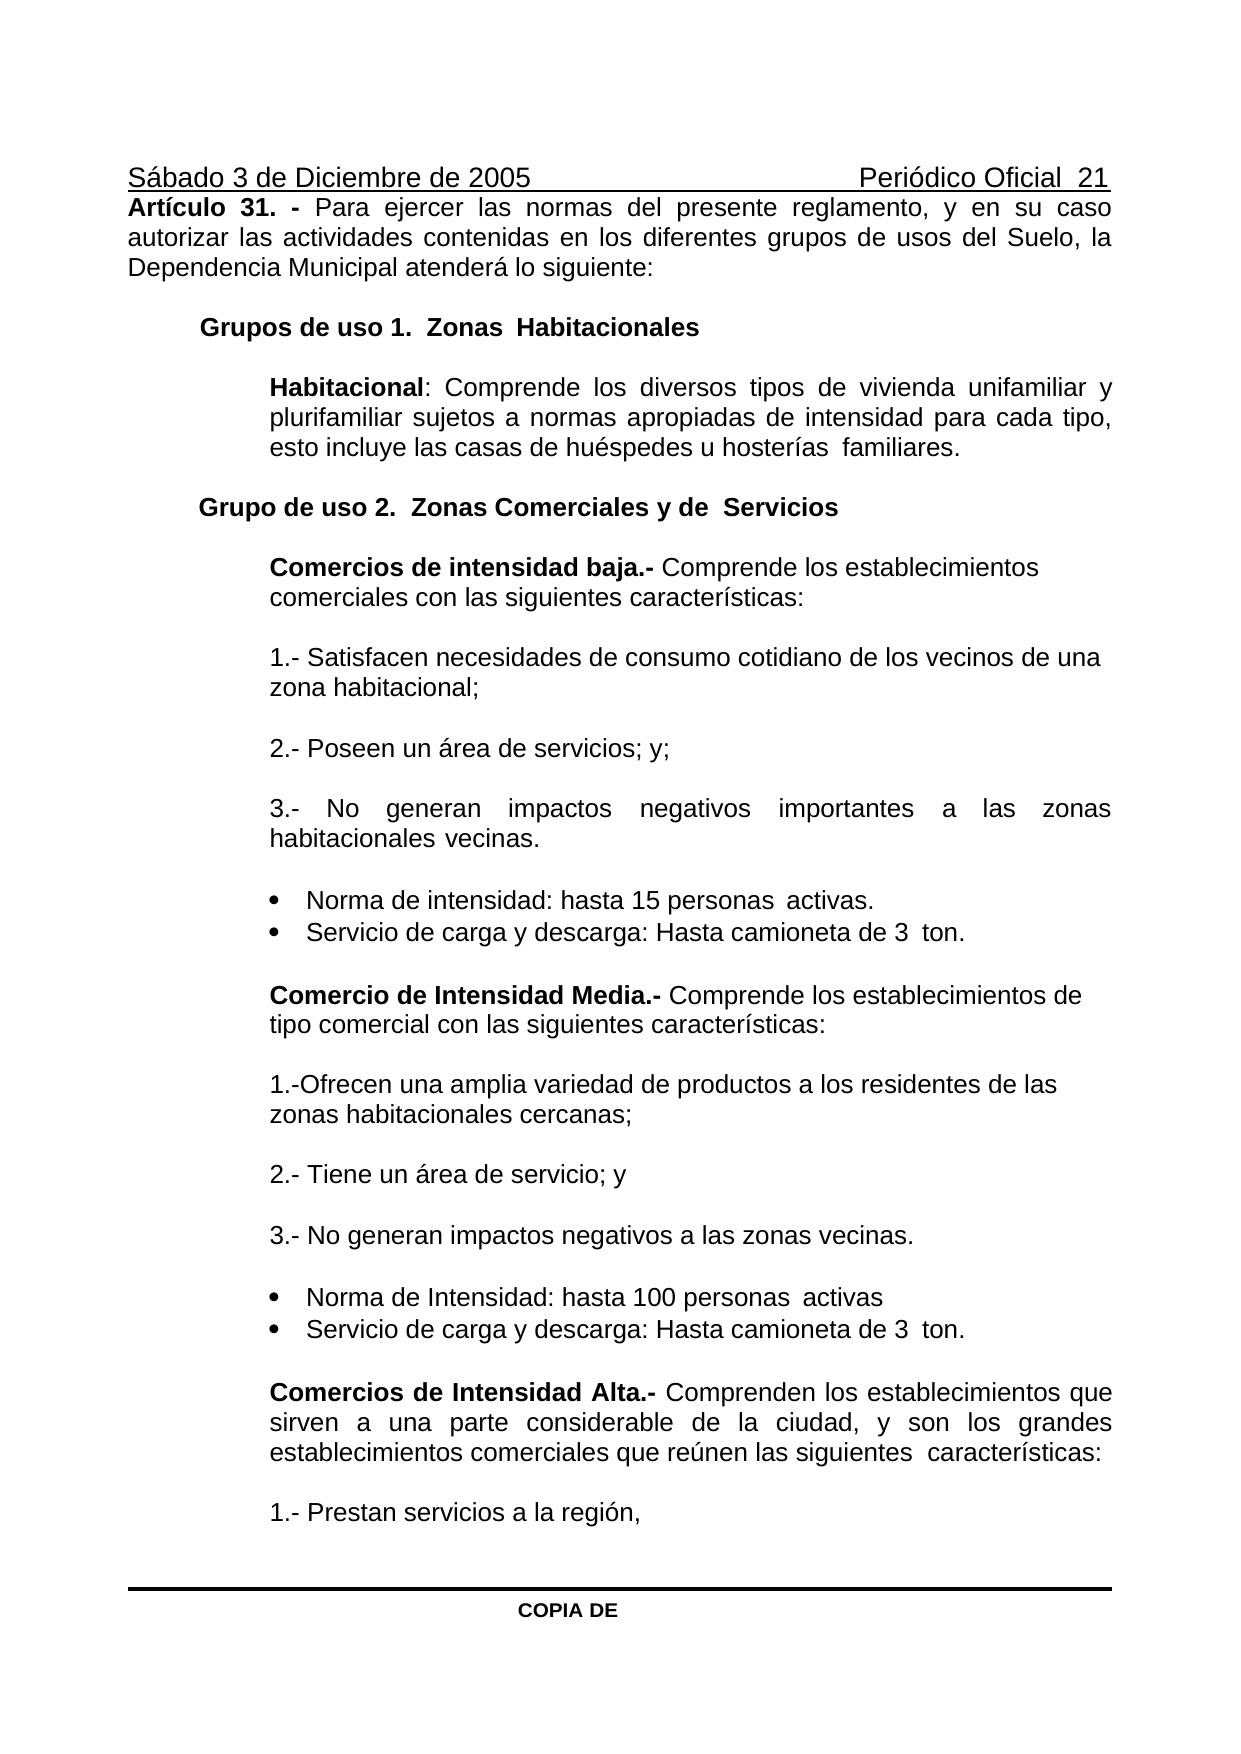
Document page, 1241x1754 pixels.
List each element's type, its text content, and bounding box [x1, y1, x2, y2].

text Habitacional: Comprende los diversos tipos de vivienda unifamiliar y plurifamiliar sujetos a normas apropiadas de intensidad para cada tipo, esto incluye las casas de huéspedes u hosterías familiares. [269, 372, 1113, 462]
text 3.- No generan impactos negativos importantes a las zonas habitacionales vecinas. [269, 793, 1113, 853]
list Servicio de carga y descarga: Hasta camioneta de 3 ton. [269, 1314, 1126, 1344]
text 1.-Ofrecen una amplia variedad de productos a los residentes de las zonas habitacionales cercanas; [269, 1069, 1126, 1129]
text 2.- Poseen un área de servicios; y; [269, 733, 1126, 762]
text 1.- Prestan servicios a la región, [269, 1497, 1126, 1527]
text Artículo 31. - Para ejercer las normas del presente reglamento, y en su caso autorizar las actividades contenidas en los diferentes grupos de usos del Suelo, la Dependencia Municipal atenderá lo siguiente: [127, 192, 1113, 282]
text 2.- Tiene un área de servicio; y [269, 1159, 1126, 1189]
text 3.- No generan impactos negativos a las zonas vecinas. [269, 1220, 1126, 1250]
text 1.- Satisfacen necesidades de consumo cotidiano de los vecinos de una zona habitacional; [269, 642, 1126, 702]
list Norma de intensidad: hasta 15 personas activas. [269, 885, 1126, 915]
text Comercio de Intensidad Media.- Comprende los establecimientos de tipo comercial con las siguientes características: [269, 980, 1105, 1039]
list Servicio de carga y descarga: Hasta camioneta de 3 ton. [269, 917, 1126, 947]
list Norma de Intensidad: hasta 100 personas activas [269, 1282, 1126, 1312]
text Comercios de Intensidad Alta.- Comprenden los establecimientos que sirven a una parte considerable de la ciudad, y son los grandes establecimientos comerciales que reúnen las siguientes características: [269, 1377, 1113, 1467]
subtitle Grupos de uso 1. Zonas Habitacionales [138, 312, 762, 342]
text Comercios de intensidad baja.- Comprende los establecimientos comerciales con las siguientes características: [269, 552, 1126, 612]
subtitle Grupo de uso 2. Zonas Comerciales y de Servicios [198, 492, 1126, 522]
